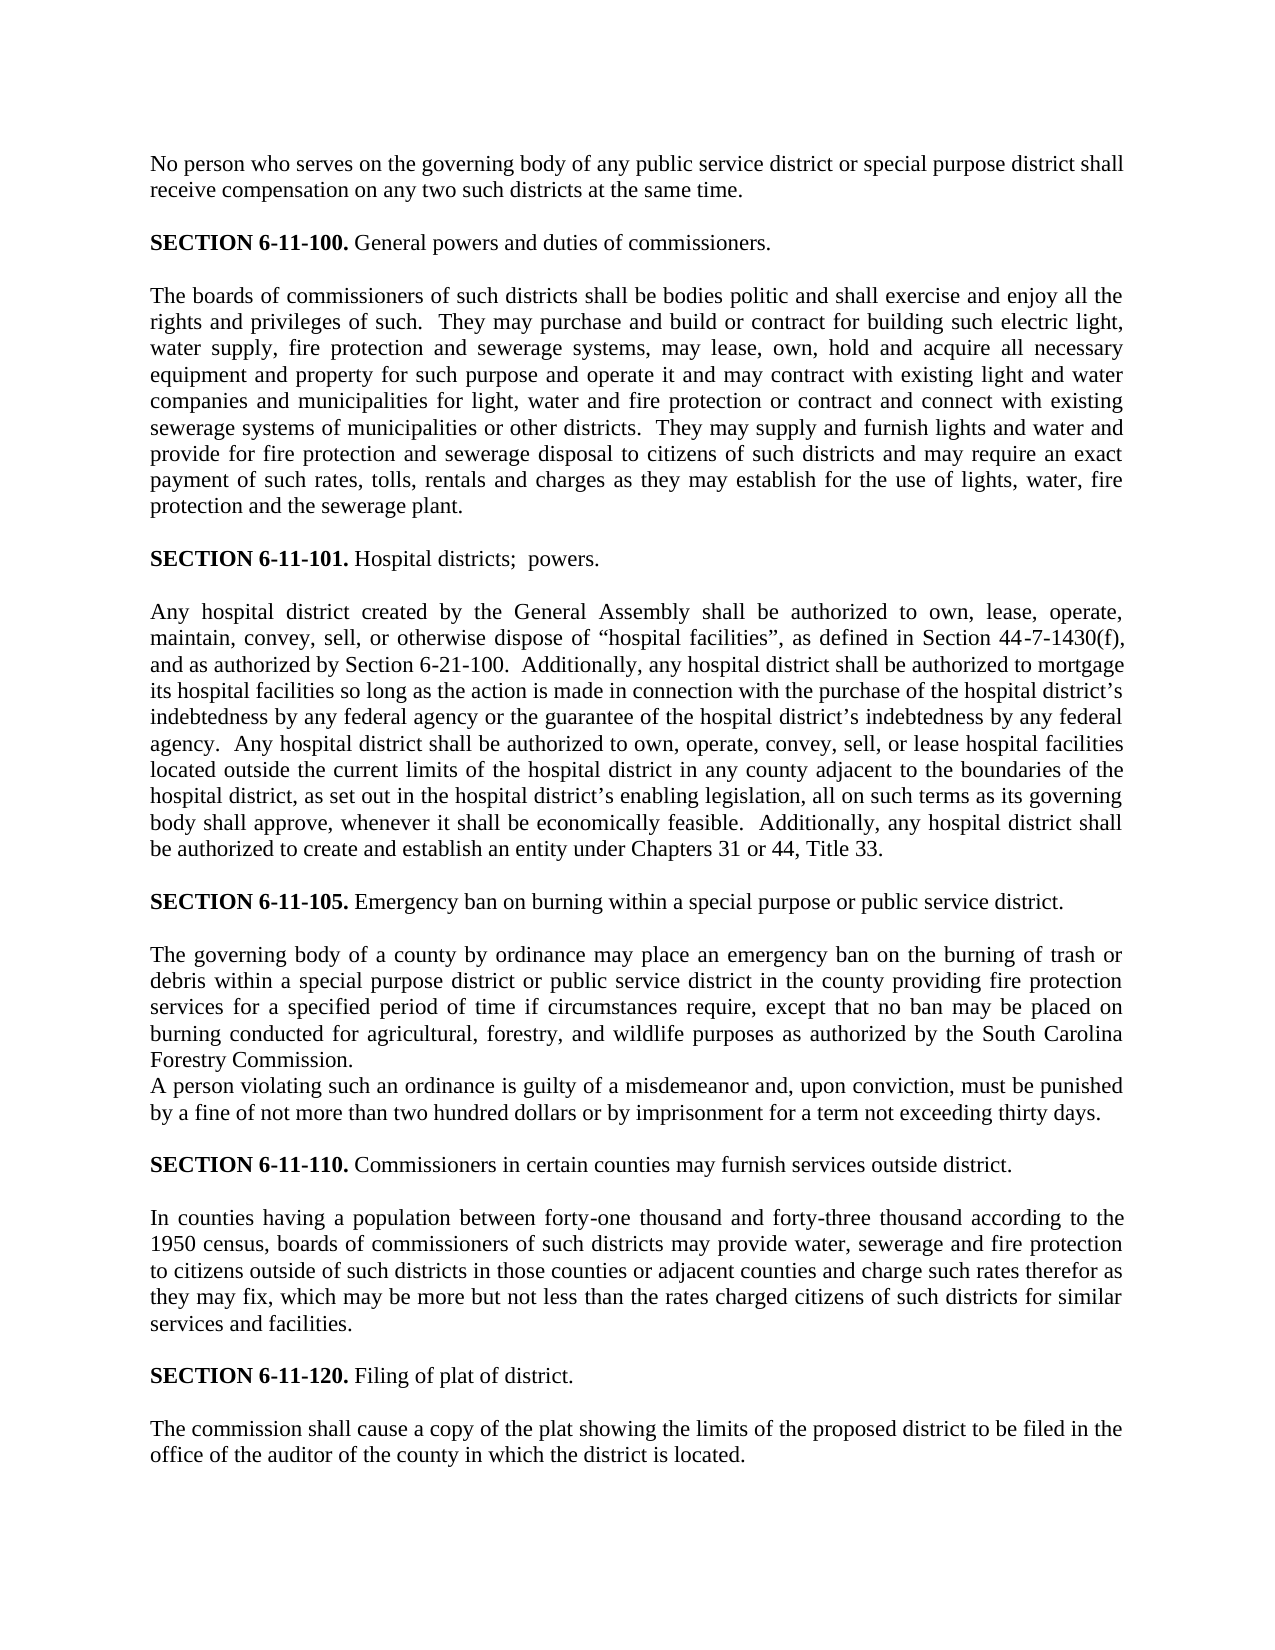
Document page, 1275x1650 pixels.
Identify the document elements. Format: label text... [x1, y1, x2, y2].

text SECTION 6-11-100. General powers and duties of commissioners. [150, 229, 1125, 255]
text SECTION 6-11-101. Hospital districts; powers. [150, 545, 1125, 572]
text SECTION 6-11-110. Commissioners in certain counties may furnish services outside district. [150, 1151, 1125, 1178]
text SECTION 6-11-105. Emergency ban on burning within a special purpose or public service district. [150, 888, 1125, 914]
text A person violating such an ordinance is guilty of a misdemeanor and, upon conviction, must be punished by a fine of not more than two hundred dollars or by imprisonment for a term not exceeding thirty days. [150, 1072, 1125, 1125]
text In counties having a population between forty-one thousand and forty-three thousand according to the 1950 census, boards of commissioners of such districts may provide water, sewerage and fire protection to citizens outside of such districts in those counties or adjacent counties and charge such rates therefor as they may fix, which may be more but not less than the rates charged citizens of such districts for similar services and facilities. [150, 1204, 1125, 1336]
text No person who serves on the governing body of any public service district or special purpose district shall receive compensation on any two such districts at the same time. [150, 150, 1125, 203]
text The boards of commissioners of such districts shall be bodies politic and shall exercise and enjoy all the rights and privileges of such. They may purchase and build or contract for building such electric light, water supply, fire protection and sewerage systems, may lease, own, hold and acquire all necessary equipment and property for such purpose and operate it and may contract with existing light and water companies and municipalities for light, water and fire protection or contract and connect with existing sewerage systems of municipalities or other districts. They may supply and furnish lights and water and provide for fire protection and sewerage disposal to citizens of such districts and may require an exact payment of such rates, tolls, rentals and charges as they may establish for the use of lights, water, fire protection and the sewerage plant. [150, 282, 1125, 519]
text The governing body of a county by ordinance may place an emergency ban on the burning of trash or debris within a special purpose district or public service district in the county providing fire protection services for a specified period of time if circumstances require, except that no ban may be placed on burning conducted for agricultural, forestry, and wildlife purposes as authorized by the South Carolina Forestry Commission. [150, 941, 1125, 1072]
text SECTION 6-11-120. Filing of plat of district. [150, 1362, 1125, 1389]
text The commission shall cause a copy of the plat showing the limits of the proposed district to be filed in the office of the auditor of the county in which the district is located. [150, 1415, 1125, 1468]
text Any hospital district created by the General Assembly shall be authorized to own, lease, operate, maintain, convey, sell, or otherwise dispose of “hospital facilities”, as defined in Section 44-7-1430(f), and as authorized by Section 6-21-100. Additionally, any hospital district shall be authorized to mortgage its hospital facilities so long as the action is made in connection with the purchase of the hospital district’s indebtedness by any federal agency or the guarantee of the hospital district’s indebtedness by any federal agency. Any hospital district shall be authorized to own, operate, convey, sell, or lease hospital facilities located outside the current limits of the hospital district in any county adjacent to the boundaries of the hospital district, as set out in the hospital district’s enabling legislation, all on such terms as its governing body shall approve, whenever it shall be economically feasible. Additionally, any hospital district shall be authorized to create and establish an entity under Chapters 31 or 44, Title 33. [150, 598, 1125, 862]
